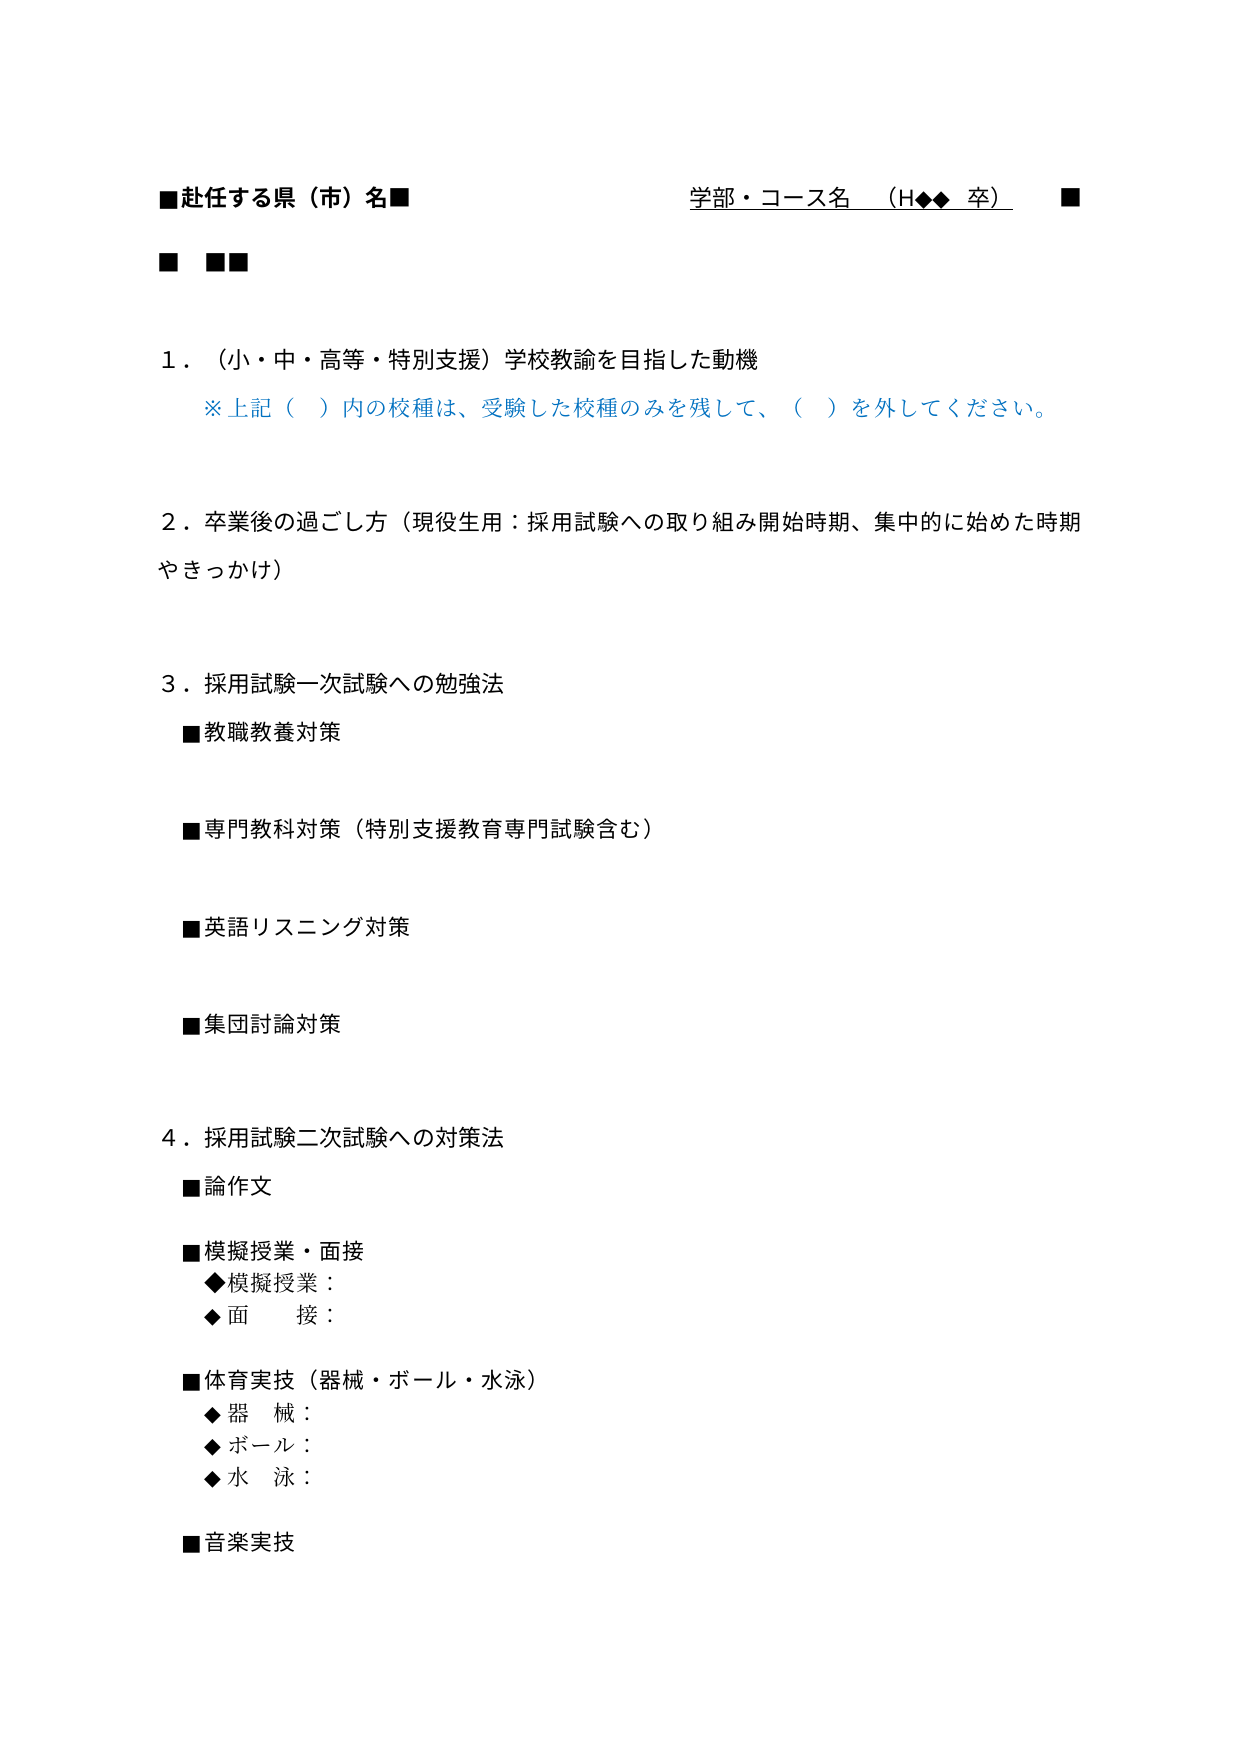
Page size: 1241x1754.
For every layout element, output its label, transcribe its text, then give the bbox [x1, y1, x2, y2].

text ◆模擬授業： [158, 1266, 1083, 1298]
text ■教職教養対策 [158, 715, 1083, 747]
text ■音楽実技 [158, 1525, 1083, 1557]
text ４．採用試験二次試験への対策法 [158, 1104, 1083, 1168]
text ◆面 接： [198, 1298, 1083, 1331]
text １．（小・中・高等・特別支援）学校教諭を目指した動機 [158, 326, 1083, 391]
text ■体育実技（器械・ボール・水泳） [158, 1363, 1083, 1395]
text ■赴任する県（市）名■ 学部・コース名 （H◆◆卒） ■■ ■■ [158, 164, 1083, 294]
text ■論作文 [158, 1168, 1083, 1201]
text ２．卒業後の過ごし方（現役生用：採用試験への取り組み開始時期、集中的に始めた時期やきっかけ） [158, 488, 1083, 585]
text ■専門教科対策（特別支援教育専門試験含む） [158, 812, 1083, 844]
text ◆器 械： [198, 1395, 1083, 1428]
text ３．採用試験一次試験への勉強法 [158, 650, 1083, 715]
text ※上記（ ）内の校種は、受験した校種のみを残して、（ ）を外してください。 [158, 391, 1083, 423]
text ■集団討論対策 [158, 1007, 1083, 1039]
text ◆水 泳： [198, 1460, 1083, 1492]
text ◆ボール： [198, 1428, 1083, 1460]
text ■英語リスニング対策 [158, 909, 1083, 942]
text ■模擬授業・面接 [158, 1233, 1083, 1266]
